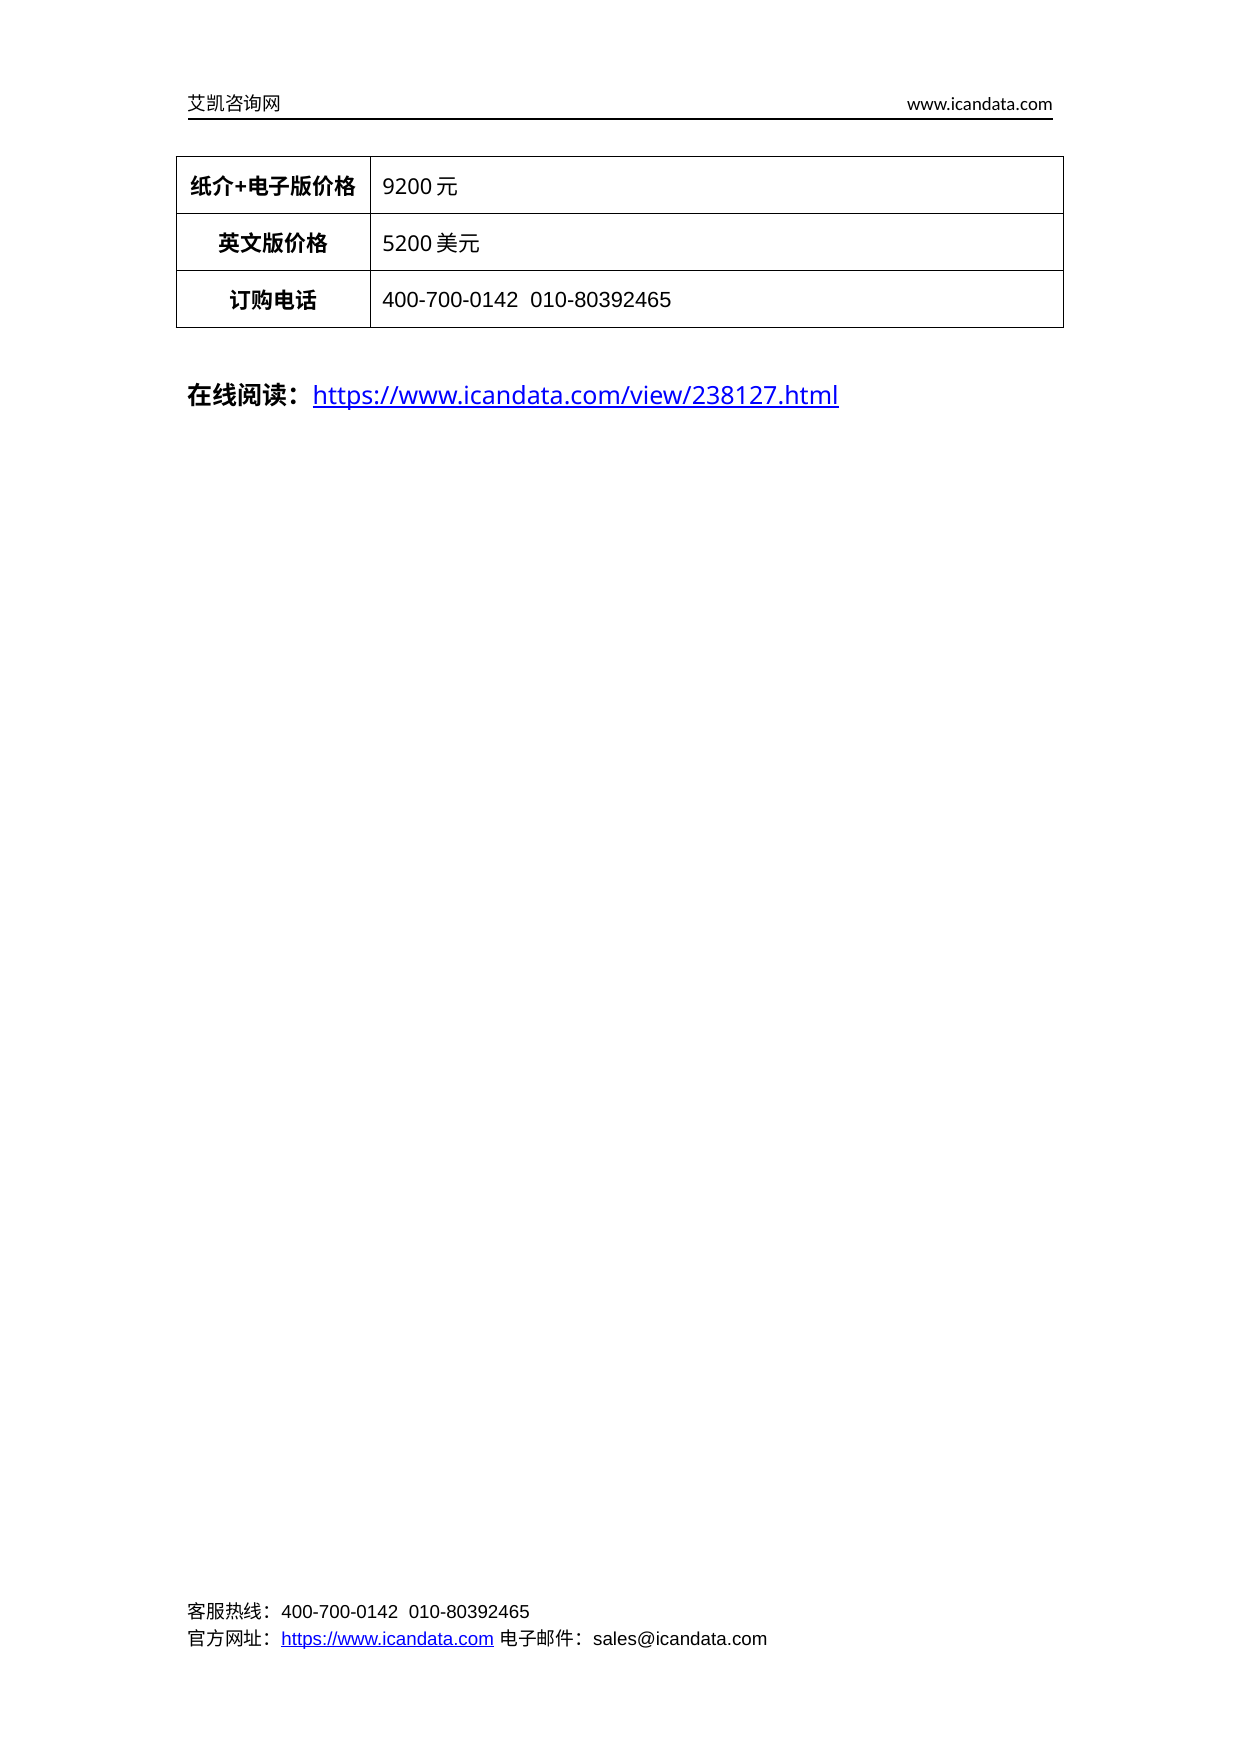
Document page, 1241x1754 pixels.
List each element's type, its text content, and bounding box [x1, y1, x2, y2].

table_cell 订购电话 [177, 271, 370, 327]
table_cell 400-700-0142 010-80392465 [371, 271, 1063, 327]
table_cell 英文版价格 [177, 214, 370, 270]
table_cell 纸介+电子版价格 [177, 157, 370, 213]
text 在线阅读：https://www.icandata.com/view/238127.html [187, 361, 1053, 426]
table_cell 5200美元 [371, 214, 1063, 270]
table_cell 9200元 [371, 157, 1063, 213]
